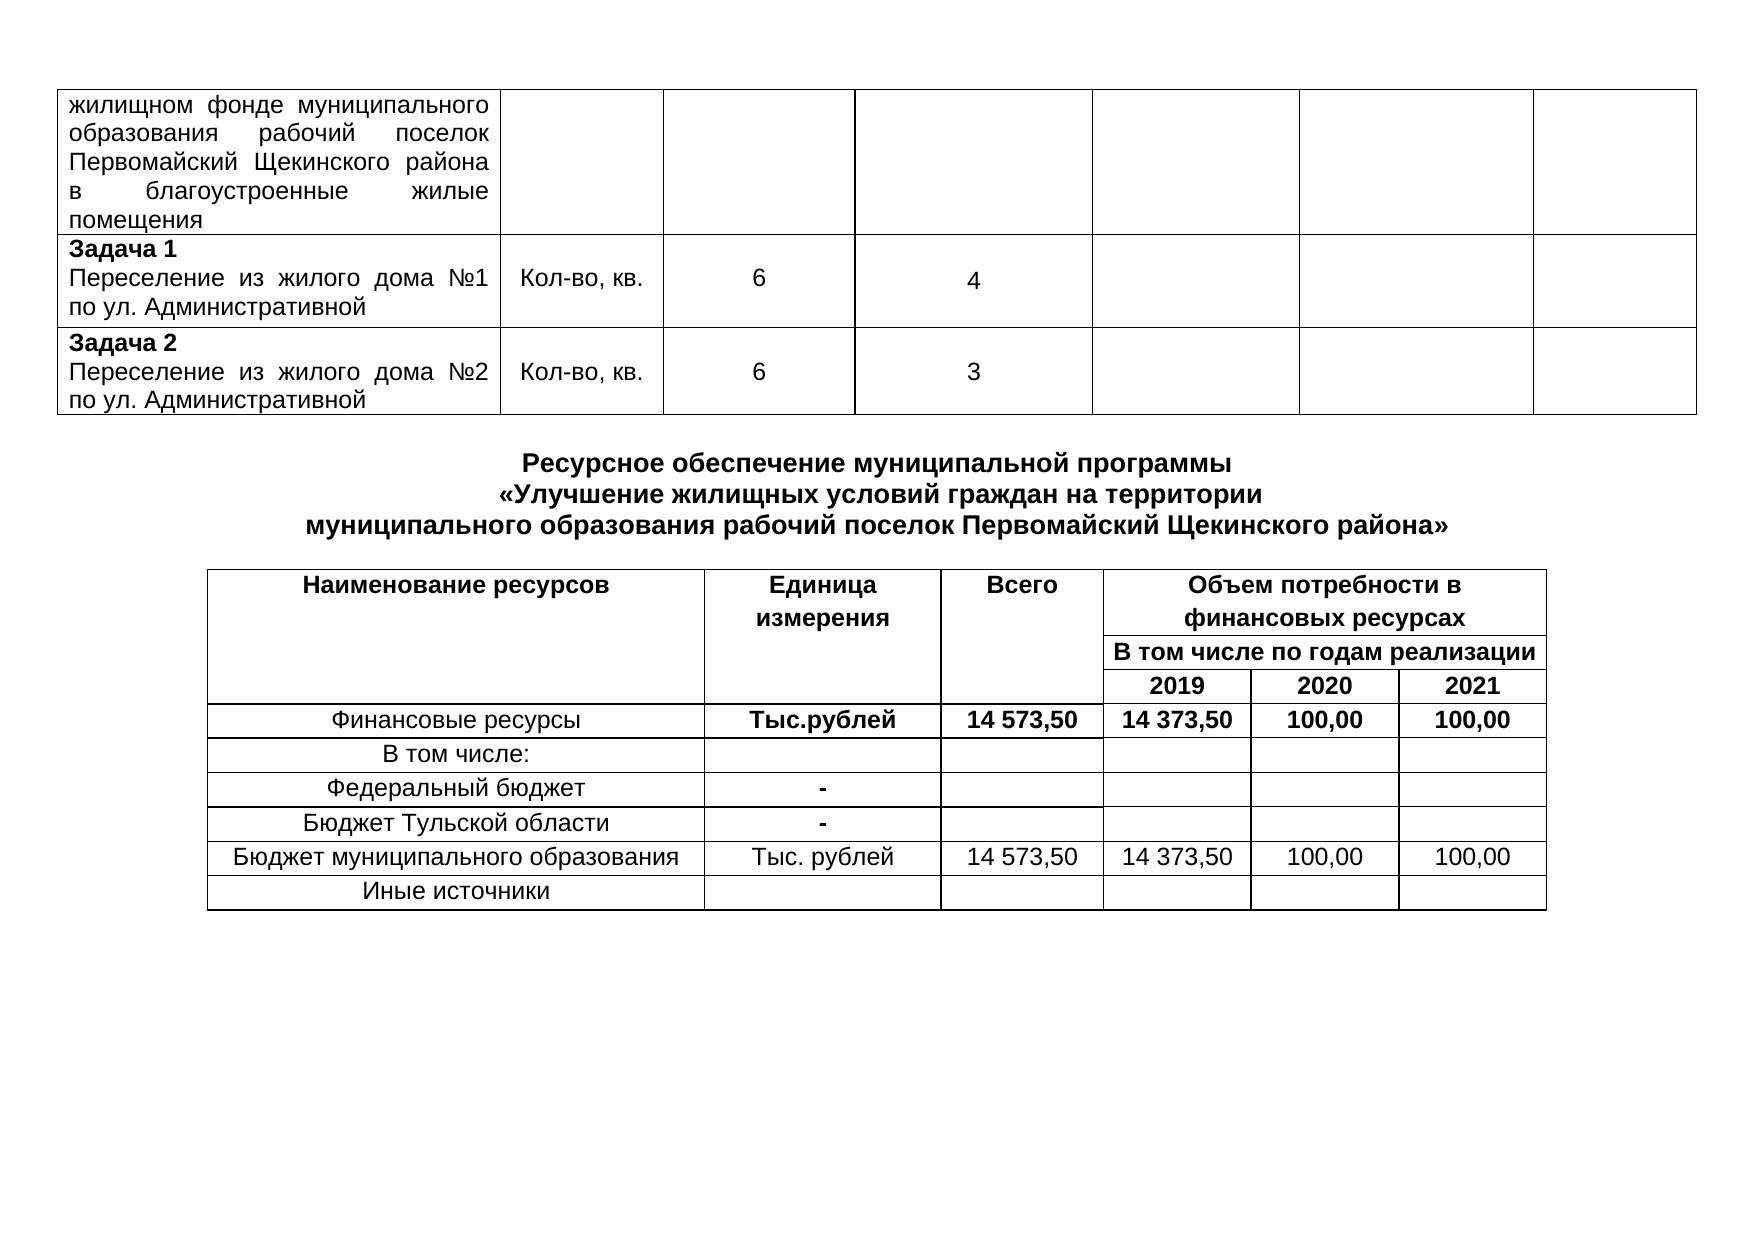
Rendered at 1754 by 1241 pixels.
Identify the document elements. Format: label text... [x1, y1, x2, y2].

table_cell 3 [856, 328, 1092, 414]
table_cell [942, 808, 1103, 841]
table_cell 14 373,50 [1104, 842, 1250, 874]
table_cell 2020 [1252, 670, 1398, 703]
table_cell 14 573,50 [942, 705, 1103, 737]
table_cell [705, 739, 940, 772]
table_header Наименование ресурсов [208, 570, 704, 703]
table_cell 2019 [1104, 670, 1250, 703]
table_cell [1300, 328, 1533, 414]
table_cell 100,00 [1252, 704, 1398, 737]
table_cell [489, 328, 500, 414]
table_cell [1534, 90, 1696, 233]
table_cell [1093, 328, 1299, 414]
table_header Объем потребности в финансовых ресурсах [1104, 570, 1546, 635]
table_cell [1252, 876, 1398, 909]
table_cell Кол-во, кв. [501, 328, 663, 414]
table_cell [1104, 773, 1250, 806]
table_cell [856, 90, 1092, 233]
text муниципального образования рабочий поселок Первомайский Щекинского района» [89, 509, 1665, 540]
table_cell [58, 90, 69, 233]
table_cell [942, 773, 1103, 806]
table_cell [1400, 876, 1546, 909]
table_cell - [705, 773, 940, 806]
table_cell - [705, 808, 940, 841]
table_cell Задача 1 Переселение из жилого дома №1 по ул. Административной [58, 235, 500, 327]
table_header Единица измерения [705, 570, 940, 703]
table_cell Иные источники [208, 876, 704, 909]
table_cell [942, 739, 1103, 772]
table_cell 4 [856, 235, 1092, 327]
table_cell 14 573,50 [942, 842, 1103, 874]
table_cell Бюджет муниципального образования [208, 842, 704, 874]
table_cell [1300, 235, 1533, 327]
table_cell Бюджет Тульской области [208, 808, 704, 841]
table_cell [1104, 876, 1250, 909]
table_header Всего [942, 570, 1103, 703]
table_cell 6 [664, 328, 854, 414]
table_cell 100,00 [1400, 842, 1546, 874]
table_cell [1252, 738, 1398, 772]
table_cell 6 [664, 235, 854, 327]
table_cell [1300, 90, 1533, 233]
table_cell [1534, 328, 1696, 414]
table_cell [942, 876, 1103, 909]
table_cell [705, 876, 940, 909]
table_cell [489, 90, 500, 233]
table_cell [1093, 235, 1299, 327]
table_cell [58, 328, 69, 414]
table_cell [664, 90, 854, 233]
table_cell 2021 [1400, 670, 1546, 703]
table_cell 100,00 [1252, 842, 1398, 874]
table_cell Кол-во, кв. [501, 235, 663, 327]
table_cell 14 373,50 [1104, 704, 1250, 737]
table_cell [1252, 773, 1398, 806]
table_cell [1400, 773, 1546, 806]
table_cell 100,00 [1400, 704, 1546, 737]
table_cell [1093, 90, 1299, 233]
table_cell Тыс. рублей [705, 842, 940, 874]
table_cell [1104, 738, 1250, 772]
table_cell [1104, 807, 1250, 841]
table_cell В том числе по годам реализации [1104, 636, 1546, 669]
text «Улучшение жилищных условий граждан на территории [89, 478, 1665, 509]
table_cell [501, 90, 663, 233]
table_cell Федеральный бюджет [208, 773, 704, 806]
table_cell [1400, 738, 1546, 772]
table_cell [1400, 807, 1546, 841]
table_cell Тыс.рублей [705, 705, 940, 737]
table_cell В том числе: [208, 739, 704, 772]
text Ресурсное обеспечение муниципальной программы [89, 447, 1665, 478]
table_cell [1534, 235, 1696, 327]
table_cell [1252, 807, 1398, 841]
table_cell Финансовые ресурсы [208, 705, 704, 737]
